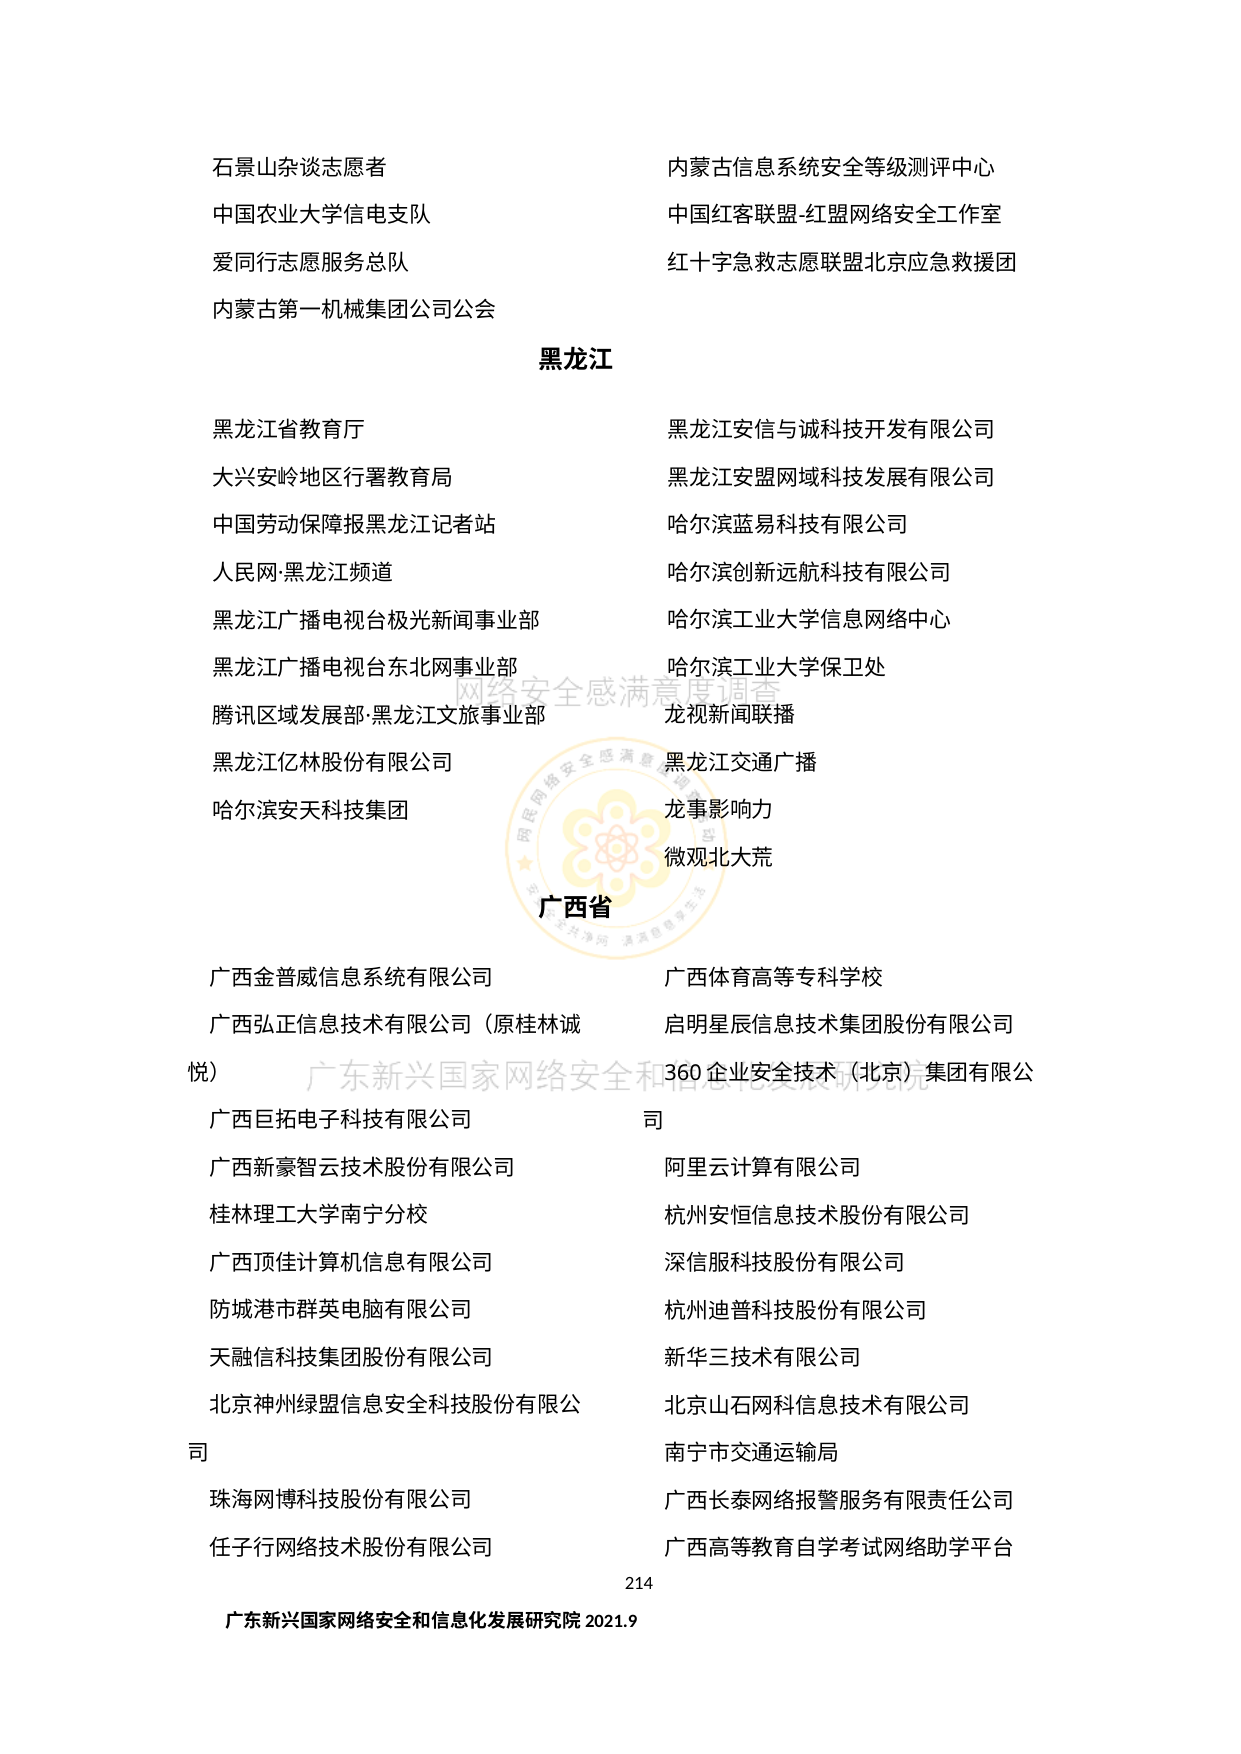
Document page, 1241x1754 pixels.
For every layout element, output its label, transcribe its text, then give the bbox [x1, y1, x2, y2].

text 黑龙江 [187, 340, 1053, 376]
text 南宁市交通运输局 [642, 1435, 1053, 1467]
text 黑龙江广播电视台东北网事业部 [187, 650, 598, 682]
text 内蒙古第一机械集团公司公会 [187, 292, 598, 324]
text 杭州安恒信息技术股份有限公司 [642, 1198, 1053, 1229]
text 珠海网博科技股份有限公司 [187, 1482, 598, 1514]
text 龙视新闻联播 [642, 697, 1053, 729]
text 黑龙江安盟网域科技发展有限公司 [642, 460, 1053, 492]
text 广西新豪智云技术股份有限公司 [187, 1150, 598, 1182]
text 中国农业大学信电支队 [187, 197, 598, 229]
text 黑龙江亿林股份有限公司 [187, 745, 598, 777]
text 新华三技术有限公司 [642, 1340, 1053, 1372]
text 广西金普威信息系统有限公司 [187, 960, 598, 992]
text 黑龙江交通广播 [642, 745, 1053, 777]
text 中国劳动保障报黑龙江记者站 [187, 507, 598, 539]
text 哈尔滨创新远航科技有限公司 [642, 555, 1053, 587]
text 北京神州绿盟信息安全科技股份有限公司 [187, 1387, 598, 1467]
text 广西巨拓电子科技有限公司 [187, 1102, 598, 1134]
text 红十字急救志愿联盟北京应急救援团 [642, 245, 1053, 277]
text 哈尔滨工业大学保卫处 [642, 650, 1053, 682]
text 杭州迪普科技股份有限公司 [642, 1293, 1053, 1324]
text 哈尔滨蓝易科技有限公司 [642, 507, 1053, 539]
text 广西高等教育自学考试网络助学平台 [642, 1530, 1053, 1562]
text 哈尔滨安天科技集团 [187, 793, 598, 824]
text 中国红客联盟-红盟网络安全工作室 [642, 197, 1053, 229]
text 腾讯区域发展部·黑龙江文旅事业部 [187, 698, 598, 729]
text 爱同行志愿服务总队 [187, 245, 598, 277]
text 广西弘正信息技术有限公司（原桂林诚悦） [187, 1007, 598, 1087]
text 深信服科技股份有限公司 [642, 1245, 1053, 1277]
text 防城港市群英电脑有限公司 [187, 1292, 598, 1324]
text 广西省 [187, 887, 1053, 924]
text 启明星辰信息技术集团股份有限公司 [642, 1007, 1053, 1039]
text 内蒙古信息系统安全等级测评中心 [642, 150, 1053, 182]
text 任子行网络技术股份有限公司 [187, 1530, 598, 1562]
text 哈尔滨工业大学信息网络中心 [642, 602, 1053, 634]
text 龙事影响力 [642, 792, 1053, 824]
text 北京山石网科信息技术有限公司 [642, 1388, 1053, 1419]
text 广西体育高等专科学校 [642, 960, 1053, 992]
text 阿里云计算有限公司 [642, 1150, 1053, 1182]
text 黑龙江省教育厅 [187, 412, 598, 444]
text 人民网·黑龙江频道 [187, 555, 598, 587]
text 天融信科技集团股份有限公司 [187, 1340, 598, 1372]
text 黑龙江安信与诚科技开发有限公司 [642, 412, 1053, 444]
text 黑龙江广播电视台极光新闻事业部 [187, 603, 598, 634]
text 大兴安岭地区行署教育局 [187, 460, 598, 492]
text 石景山杂谈志愿者 [187, 150, 598, 182]
text 桂林理工大学南宁分校 [187, 1197, 598, 1229]
text 微观北大荒 [642, 840, 1053, 872]
text 广西长泰网络报警服务有限责任公司 [642, 1483, 1053, 1514]
text 360企业安全技术（北京）集团有限公司 [642, 1055, 1053, 1134]
text 广西顶佳计算机信息有限公司 [187, 1245, 598, 1277]
